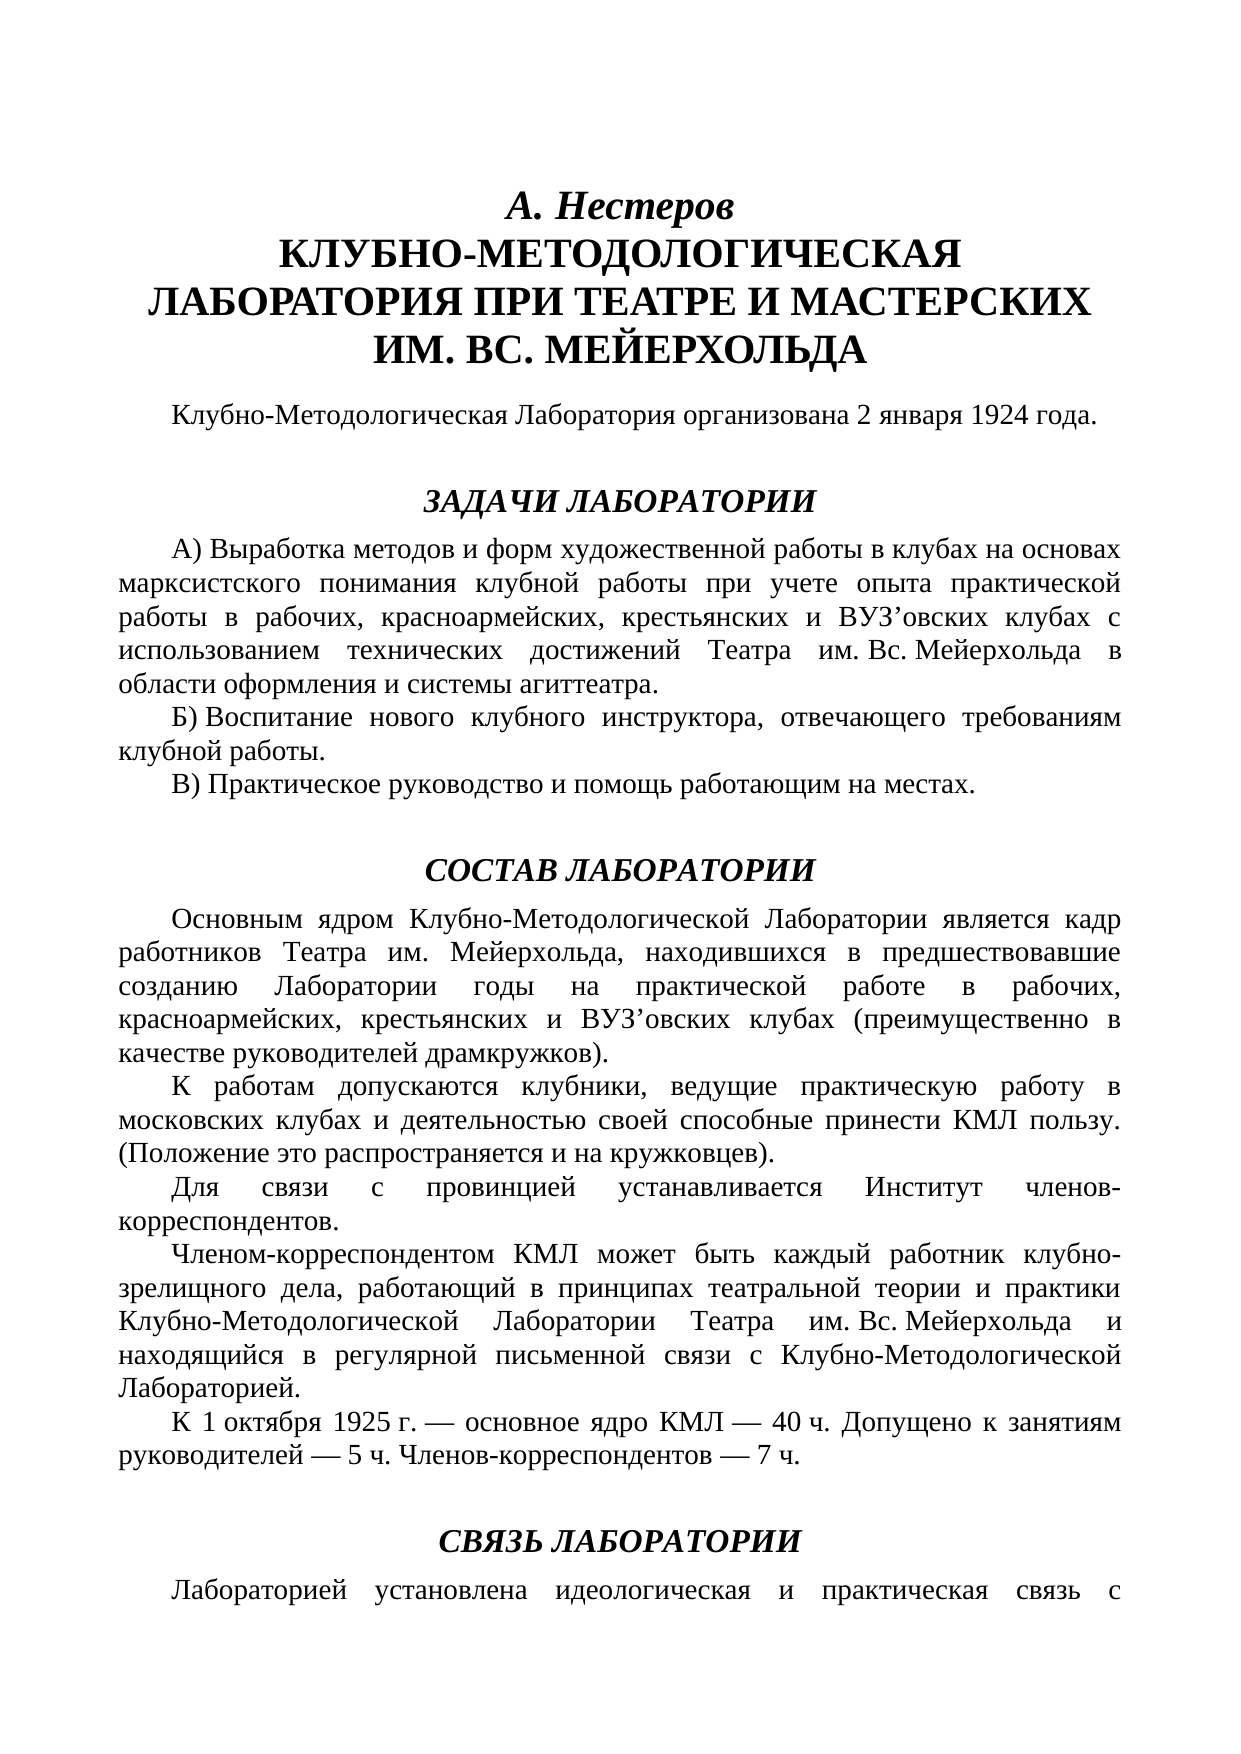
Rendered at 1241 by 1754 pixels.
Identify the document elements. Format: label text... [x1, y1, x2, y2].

text Для связи с провинцией устанавливается Институт членов-корреспондентов. [118, 1169, 1122, 1236]
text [118, 1572, 1122, 1605]
text В) Практическое руководство и помощь работающим на местах. [118, 766, 1122, 800]
subtitle Связь Лаборатории [118, 1521, 1122, 1559]
text Основным ядром Клубно-Методологической Лаборатории является кадр работников Театра им. Мейерхольда, находившихся в предшествовавшие созданию Лаборатории годы на практической работе в рабочих, красноармейских, крестьянских и ВУЗ’овских клубах (преимущественно в качестве руководителей драмкружков). [118, 901, 1122, 1068]
text А) Выработка методов и форм художественной работы в клубах на основах марксистского понимания клубной работы при учете опыта практической работы в рабочих, красноармейских, крестьянских и ВУЗ’овских клубах с использованием технических достижений Театра им. Вс. Мейерхольда в области оформления и системы агиттеатра. [118, 532, 1122, 699]
subtitle {177} А. Нестеров Клубно-методологическая лаборатория при театре и мастерских им. Вс. Мейерхольда [118, 181, 1122, 372]
text Б) Воспитание нового клубного инструктора, отвечающего требованиям клубной работы. [118, 699, 1122, 766]
subtitle Состав Лаборатории [118, 850, 1122, 888]
text Членом-корреспондентом КМЛ может быть каждый работник клубно-зрелищного дела, работающий в принципах театральной теории и практики Клубно-Методологической Лаборатории Театра им. Вс. Мейерхольда и находящийся в регулярной письменной связи с Клубно-Методологической Лабораторией. [118, 1236, 1122, 1404]
text К 1 октября 1925 г. — основное ядро КМЛ — 40 ч. Допущено к занятиям руководителей — 5 ч. Членов-корреспондентов — 7 ч. [118, 1404, 1122, 1471]
subtitle Задачи Лаборатории [118, 481, 1122, 519]
text Клубно-Методологическая Лаборатория организована 2 января 1924 года. [118, 397, 1122, 431]
text К работам допускаются клубники, ведущие практическую работу в московских клубах и деятельностью своей способные принести КМЛ пользу. (Положение это распространяется и на кружковцев). [118, 1068, 1122, 1169]
